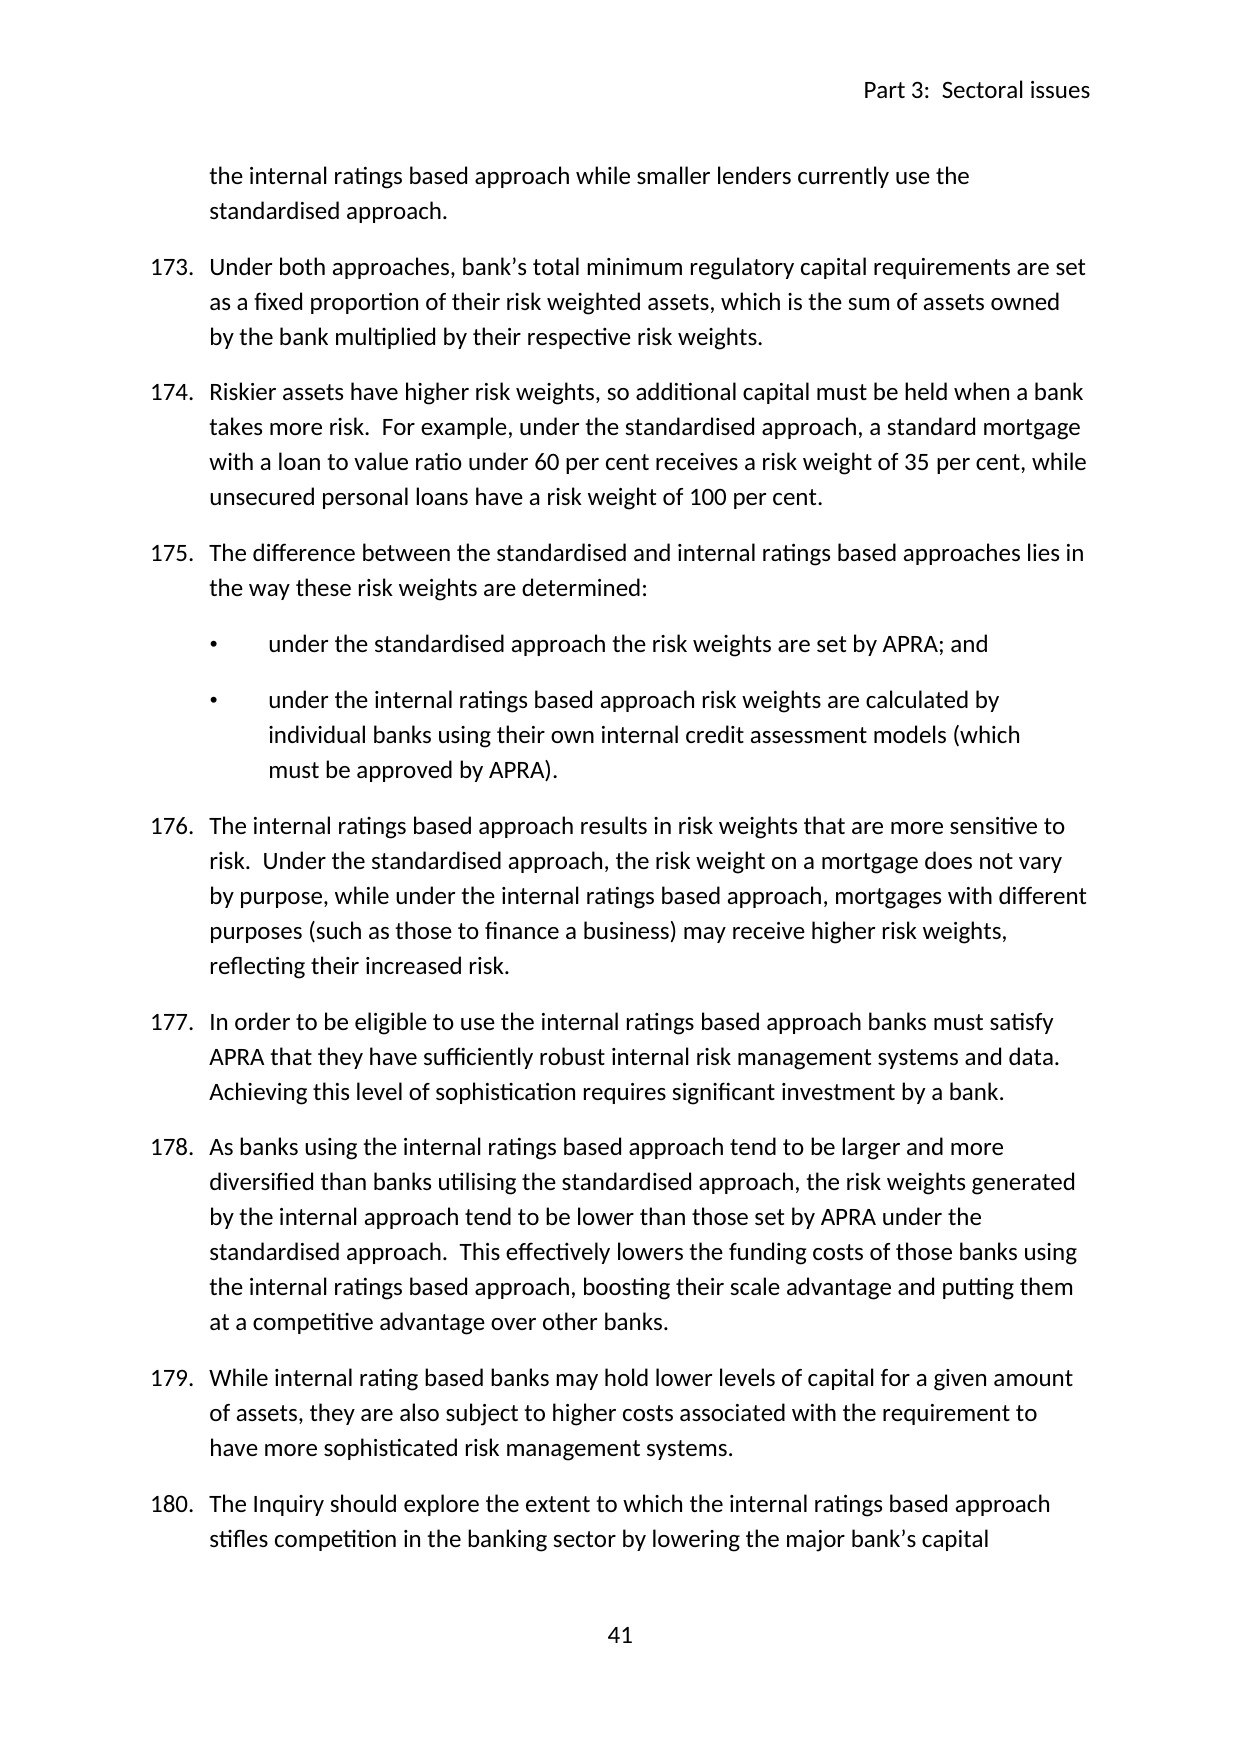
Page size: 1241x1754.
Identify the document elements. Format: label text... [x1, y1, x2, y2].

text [150, 160, 1090, 225]
text under the standardised approach the risk weights are set by APRA; and [209, 628, 1031, 659]
text under the internal ratings based approach risk weights are calculated by individual banks using their own internal credit assessment models (which must be approved by APRA). [209, 684, 1031, 784]
text Riskier assets have higher risk weights, so additional capital must be held when a bank takes more risk. For example, under the standardised approach, a standard mortgage with a loan to value ratio under 60 per cent receives a risk weight of 35 per cent, while unsecured personal loans have a risk weight of 100 per cent. [150, 377, 1090, 512]
text Under both approaches, bank’s total minimum regulatory capital requirements are set as a fixed proportion of their risk weighted assets, which is the sum of assets owned by the bank multiplied by their respective risk weights. [150, 251, 1090, 351]
text The internal ratings based approach results in risk weights that are more sensitive to risk. Under the standardised approach, the risk weight on a mortgage does not vary by purpose, while under the internal ratings based approach, mortgages with different purposes (such as those to finance a business) may receive higher risk weights, reflecting their increased risk. [150, 810, 1090, 980]
text While internal rating based banks may hold lower levels of capital for a given amount of assets, they are also subject to higher costs associated with the requirement to have more sophisticated risk management systems. [150, 1362, 1090, 1463]
text The difference between the standardised and internal ratings based approaches lies in the way these risk weights are determined: [150, 537, 1090, 603]
text As banks using the internal ratings based approach tend to be larger and more diversified than banks utilising the standardised approach, the risk weights generated by the internal approach tend to be lower than those set by APRA under the standardised approach. This effectively lowers the funding costs of those banks using the internal ratings based approach, boosting their scale advantage and putting them at a competitive advantage over other banks. [150, 1132, 1090, 1337]
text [150, 1488, 1090, 1554]
text In order to be eligible to use the internal ratings based approach banks must satisfy APRA that they have sufficiently robust internal risk management systems and data. Achieving this level of sophistication requires significant investment by a bank. [150, 1006, 1090, 1106]
